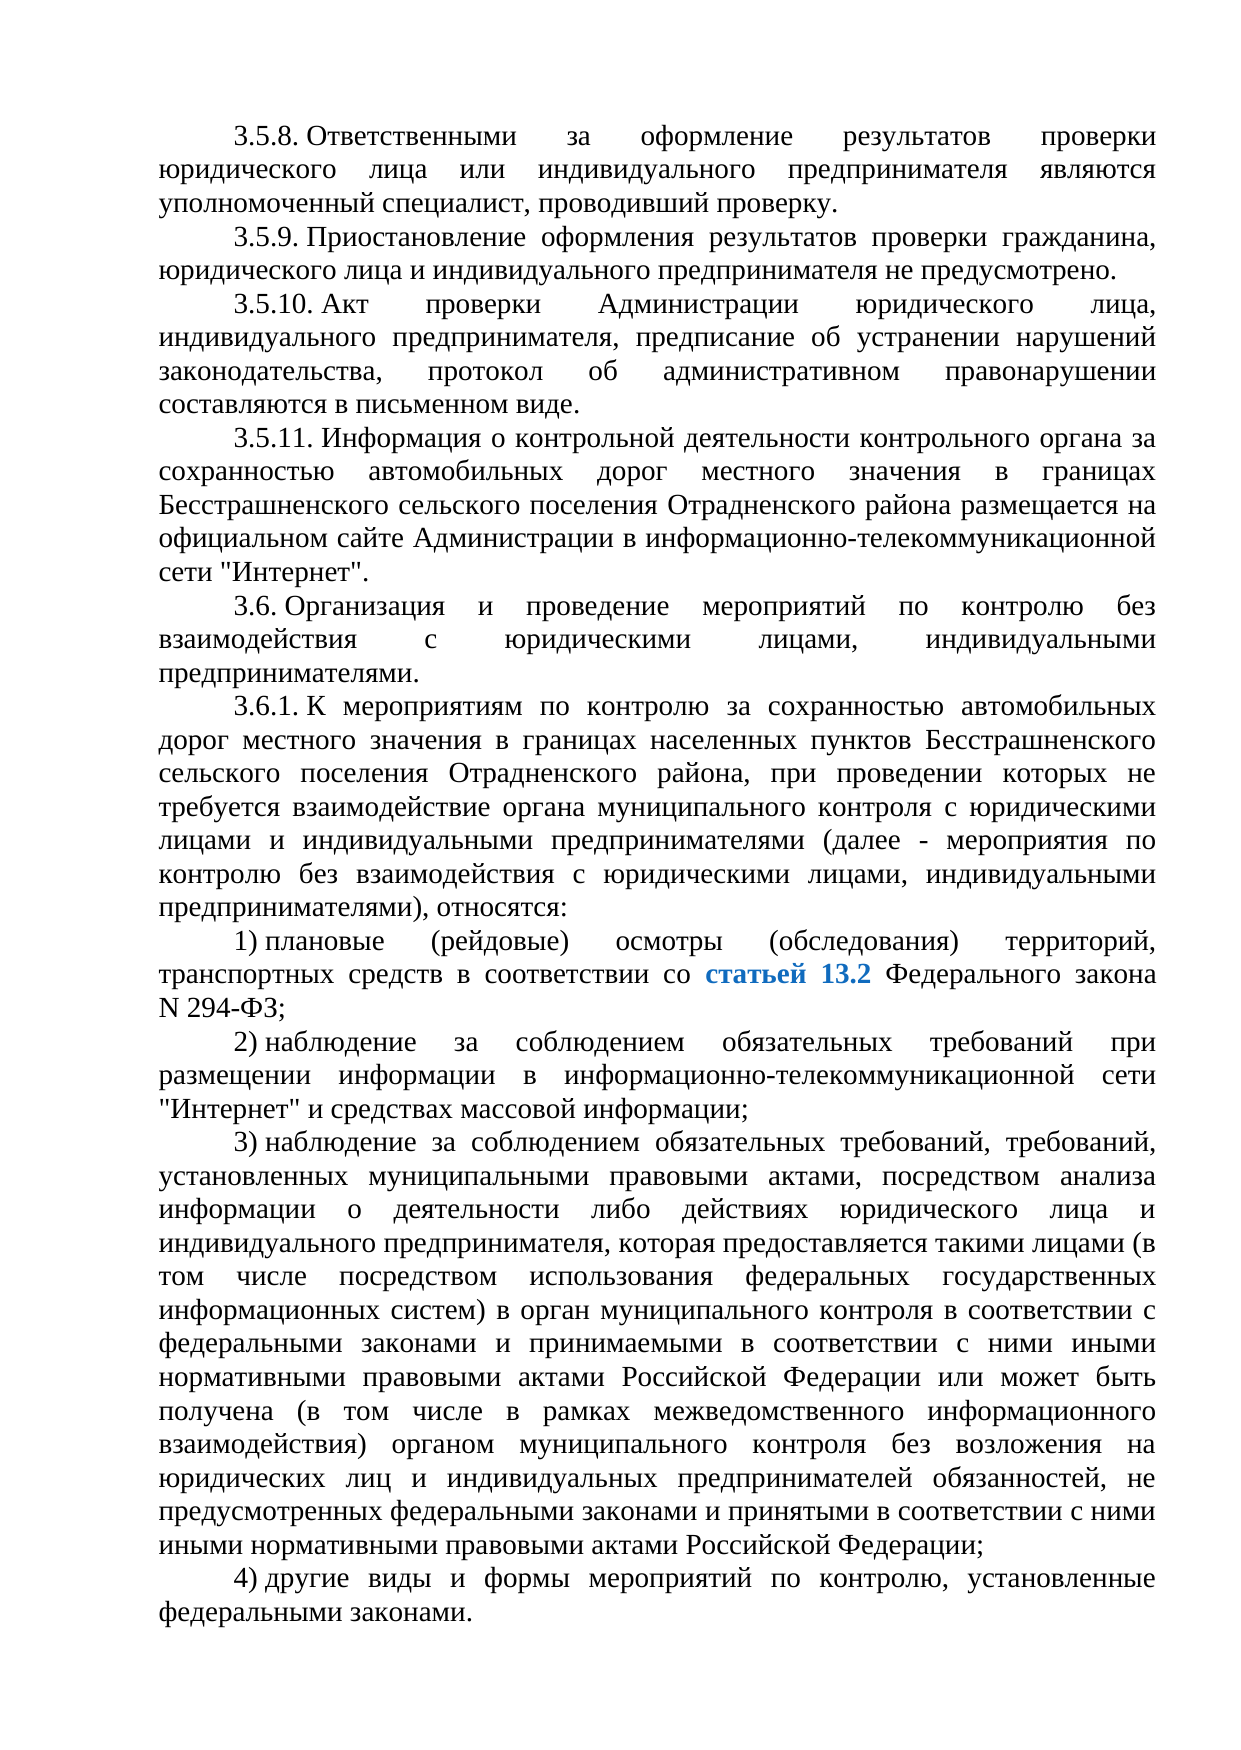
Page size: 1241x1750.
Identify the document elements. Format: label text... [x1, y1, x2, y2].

text 2) наблюдение за соблюдением обязательных требований при размещении информации в информационно-телекоммуникационной сети "Интернет" и средствах массовой информации; [158, 1024, 1157, 1124]
text 3.5.8. Ответственными за оформление результатов проверки юридического лица или индивидуального предпринимателя являются уполномоченный специалист, проводивший проверку. [158, 118, 1157, 219]
text 3.6. Организация и проведение мероприятий по контролю без взаимодействия с юридическими лицами, индивидуальными предпринимателями. [158, 588, 1157, 688]
text 3) наблюдение за соблюдением обязательных требований, требований, установленных муниципальными правовыми актами, посредством анализа информации о деятельности либо действиях юридического лица и индивидуального предпринимателя, которая предоставляется такими лицами (в том числе посредством использования федеральных государственных информационных систем) в орган муниципального контроля в соответствии с федеральными законами и принимаемыми в соответствии с ними иными нормативными правовыми актами Российской Федерации или может быть получена (в том числе в рамках межведомственного информационного взаимодействия) органом муниципального контроля без возложения на юридических лиц и индивидуальных предпринимателей обязанностей, не предусмотренных федеральными законами и принятыми в соответствии с ними иными нормативными правовыми актами Российской Федерации; [158, 1124, 1157, 1560]
text 3.5.9. Приостановление оформления результатов проверки гражданина, юридического лица и индивидуального предпринимателя не предусмотрено. [158, 219, 1157, 286]
text 1) плановые (рейдовые) осмотры (обследования) территорий, транспортных средств в соответствии со статьей 13.2 Федерального закона N 294-ФЗ; [158, 923, 1157, 1024]
text 3.5.11. Информация о контрольной деятельности контрольного органа за сохранностью автомобильных дорог местного значения в границах Бесстрашненского сельского поселения Отрадненского района размещается на официальном сайте Администрации в информационно-телекоммуникационной сети "Интернет". [158, 420, 1157, 588]
text 3.5.10. Акт проверки Администрации юридического лица, индивидуального предпринимателя, предписание об устранении нарушений законодательства, протокол об административном правонарушении составляются в письменном виде. [158, 286, 1157, 420]
text 3.6.1. К мероприятиям по контролю за сохранностью автомобильных дорог местного значения в границах населенных пунктов Бесстрашненского сельского поселения Отрадненского района, при проведении которых не требуется взаимодействие органа муниципального контроля с юридическими лицами и индивидуальными предпринимателями (далее - мероприятия по контролю без взаимодействия с юридическими лицами, индивидуальными предпринимателями), относятся: [158, 688, 1157, 923]
text 4) другие виды и формы мероприятий по контролю, установленные федеральными законами. [158, 1560, 1157, 1627]
